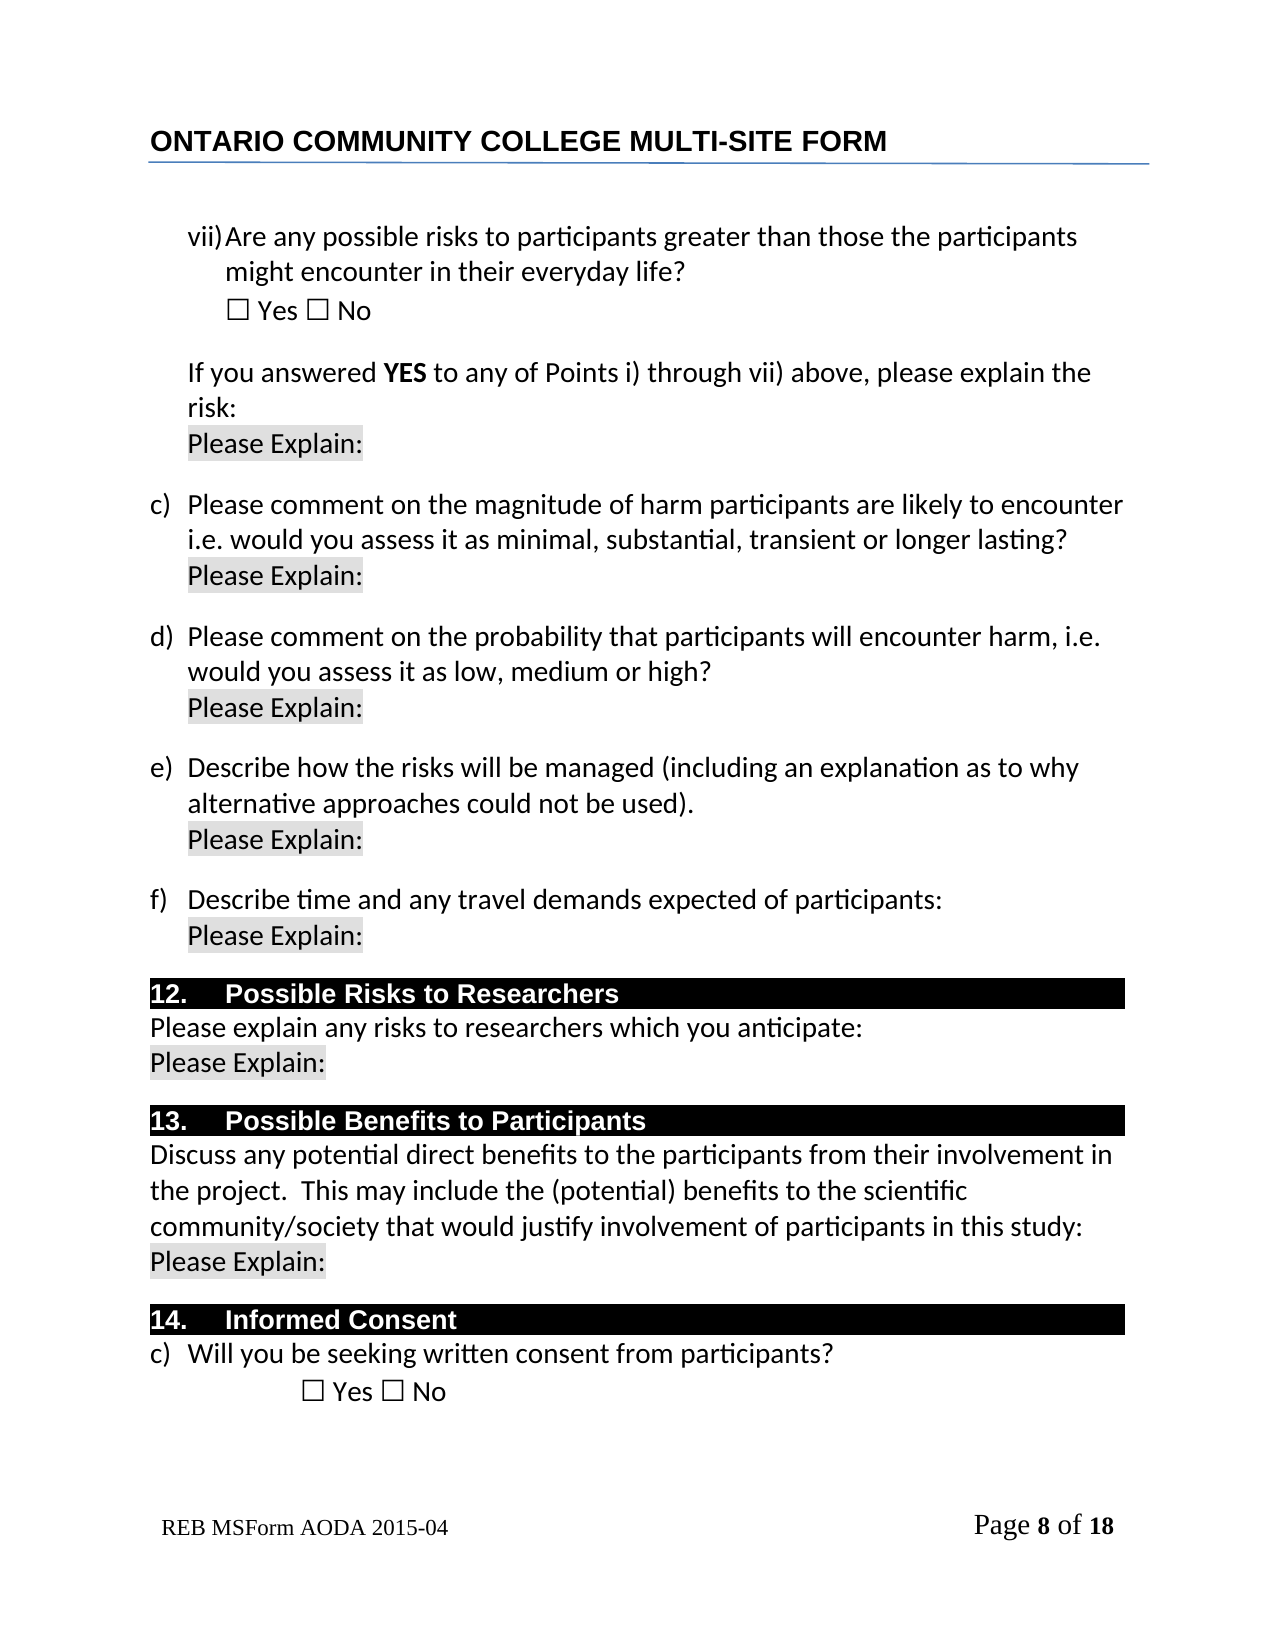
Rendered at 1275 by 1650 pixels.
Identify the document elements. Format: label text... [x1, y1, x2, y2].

text Discuss any potential direct benefits to the participants from their involvement in the project. This may include the (potential) benefits to the scientific community/society that would justify involvement of participants in this study: [150, 1136, 1125, 1243]
text Please explain any risks to researchers which you anticipate: [150, 1009, 1125, 1044]
list Please comment on the magnitude of harm participants are likely to encounter i.e. would you assess it as minimal, substantial, transient or longer lasting? [150, 486, 1125, 557]
list Describe how the risks will be managed (including an explanation as to why alternative approaches could not be used). [150, 749, 1125, 821]
list Describe time and any travel demands expected of participants: [150, 881, 1125, 917]
list Will you be seeking written consent from participants? [150, 1335, 1125, 1371]
list Yes No [225, 289, 1125, 329]
text If you answered YES to any of Points i) through vii) above, please explain the risk: [187, 354, 1125, 425]
list Yes No [300, 1371, 1125, 1410]
subtitle Possible Benefits to Participants [150, 1105, 1125, 1136]
list Are any possible risks to participants greater than those the participants might encounter in their everyday life? [187, 218, 1125, 289]
subtitle Possible Risks to Researchers [150, 978, 1125, 1009]
subtitle Informed Consent [150, 1304, 1125, 1335]
list Please comment on the probability that participants will encounter harm, i.e. would you assess it as low, medium or high? [150, 618, 1125, 689]
